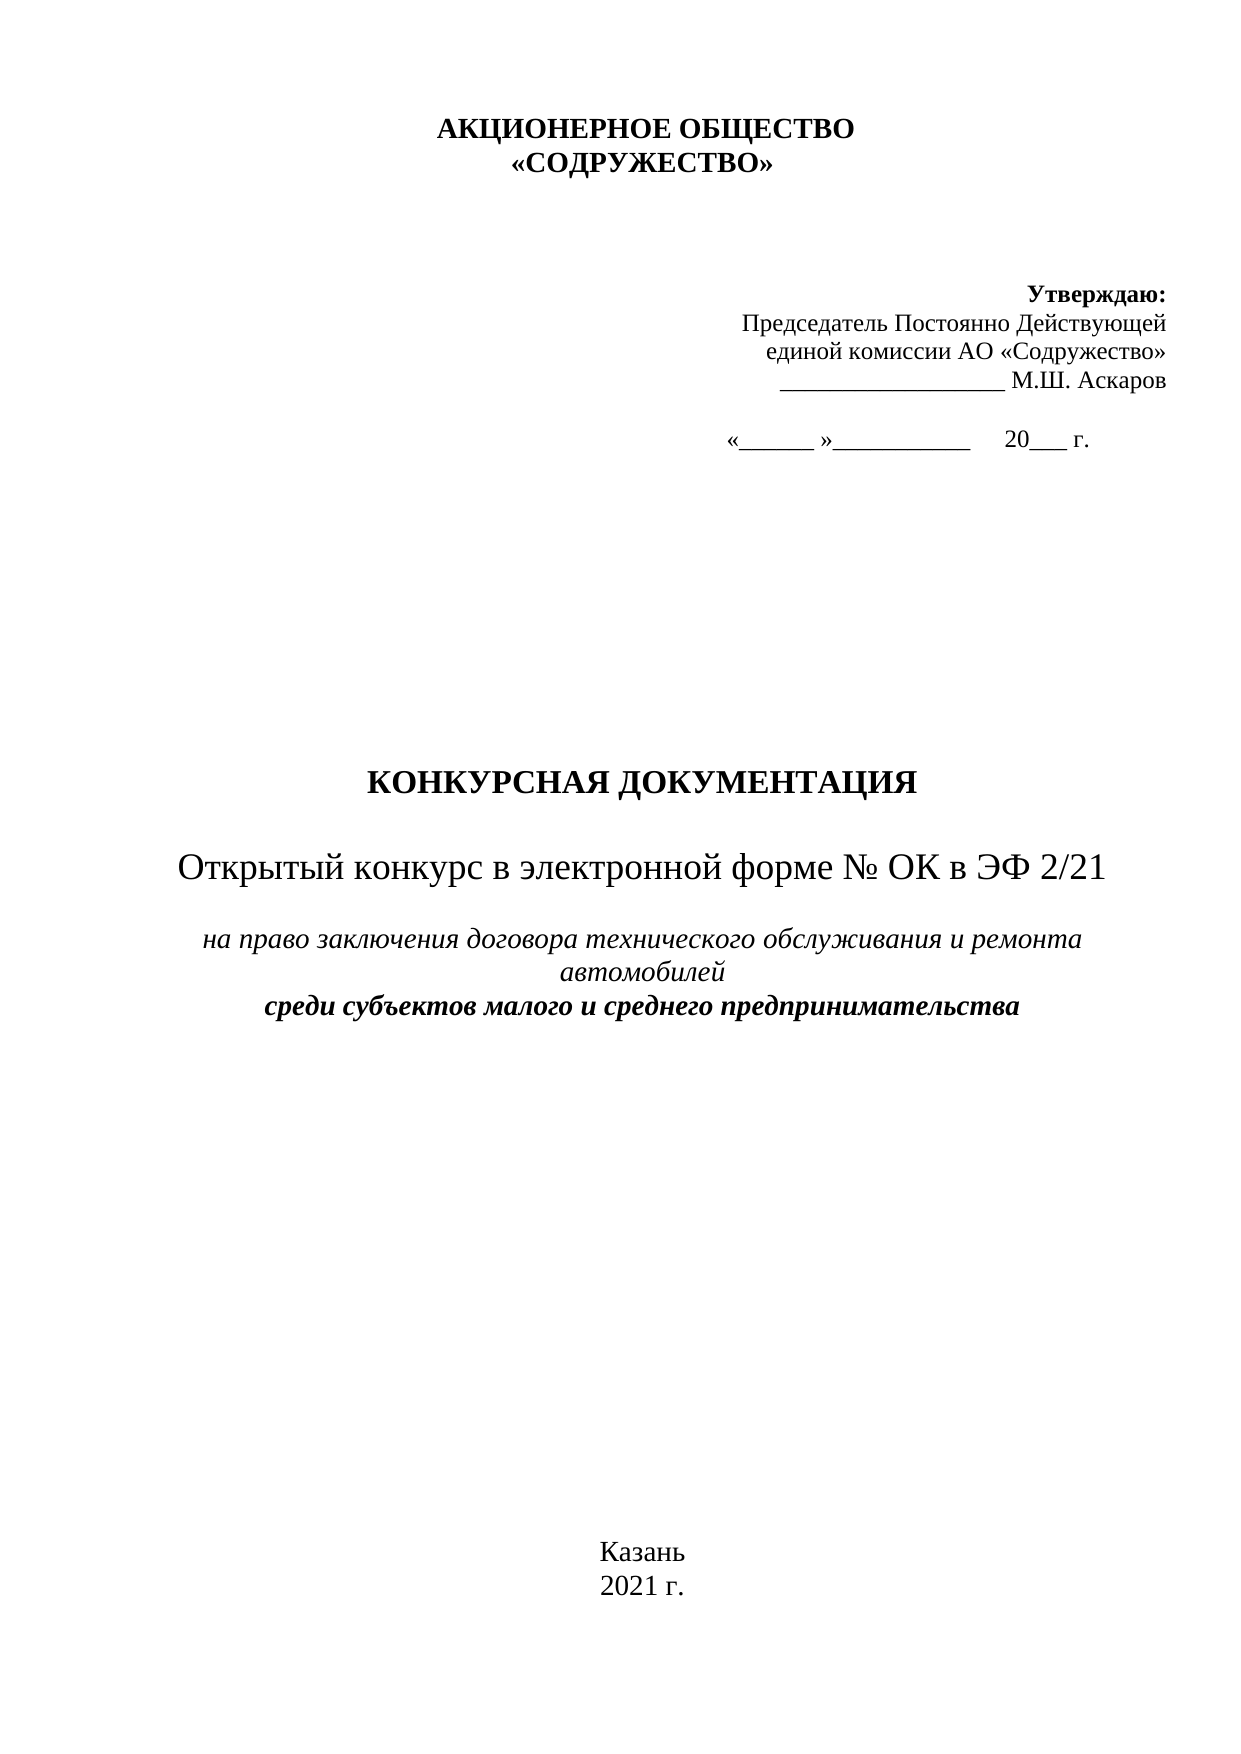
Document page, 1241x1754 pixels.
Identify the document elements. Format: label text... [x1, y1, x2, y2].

text «______ »___________ 20___ г. [726, 394, 1166, 461]
text единой комиссии АО «Содружество» [118, 336, 1166, 365]
text Казань [118, 1534, 1166, 1568]
text __________________ М.Ш. Аскаров [118, 365, 1166, 394]
text на право заключения договора технического обслуживания и ремонта автомобилей [118, 921, 1166, 988]
text Утверждаю: [118, 279, 1166, 308]
text АКЦИОНЕРНОЕ ОБЩЕСТВО [118, 111, 1166, 145]
text 2021 г. [118, 1568, 1166, 1601]
text Председатель Постоянно Действующей [118, 308, 1166, 336]
text КОНКУРСНАЯ ДОКУМЕНТАЦИЯ [118, 763, 1166, 801]
text Открытый конкурс в электронной форме № ОК в ЭФ 2/21 [118, 844, 1166, 887]
text «СОДРУЖЕСТВО» [118, 145, 1166, 178]
text среди субъектов малого и среднего предпринимательства [118, 988, 1166, 1022]
